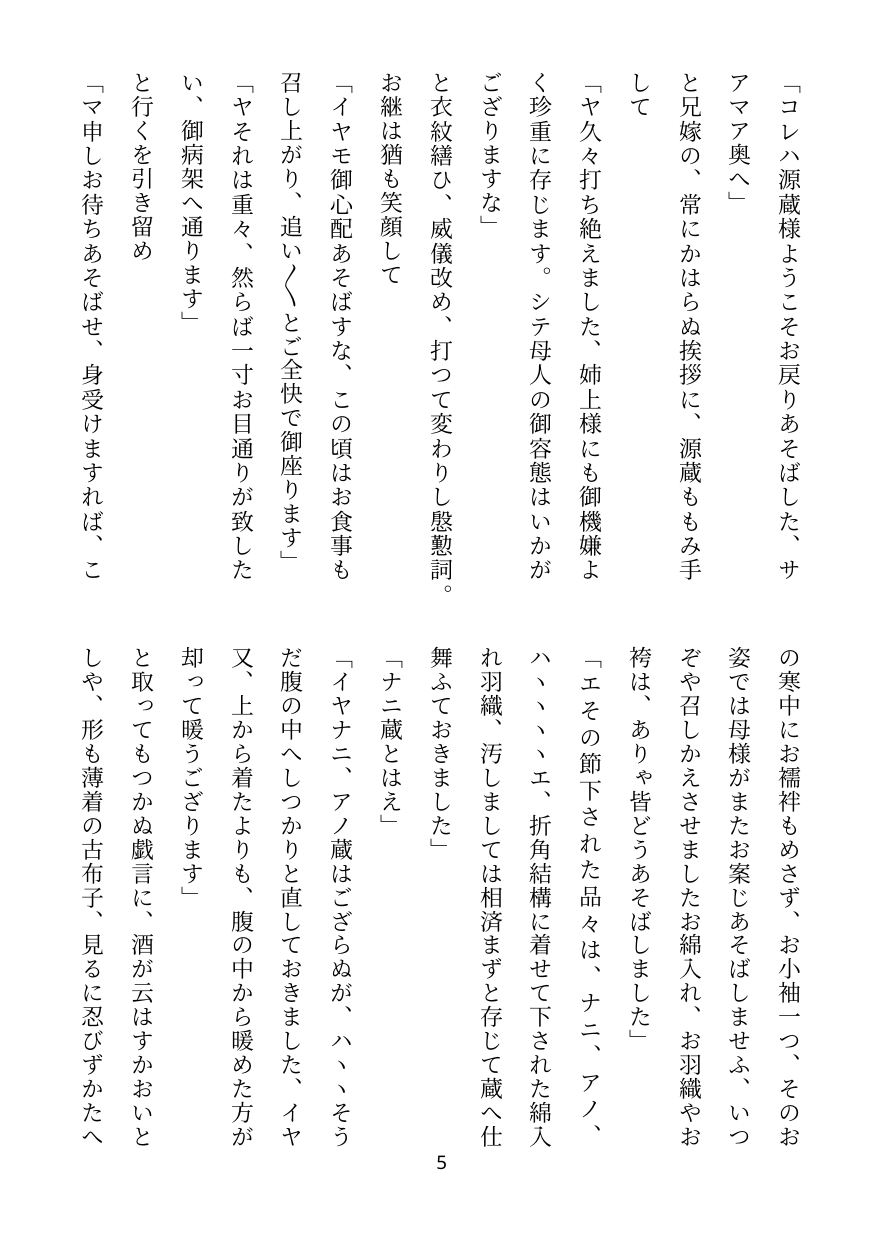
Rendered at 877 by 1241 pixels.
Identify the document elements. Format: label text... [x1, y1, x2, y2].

text 「コレハ源蔵様ようこそお戻りあそばした、サアマア奥へ」 [715, 71, 815, 584]
text と衣紋繕ひ、威儀改め、打つて変わりし慇懃詞。お継は猶も笑顔して [367, 71, 466, 584]
text 「マ申しお待ちあそばせ、身受けますれば、この寒中にお襦袢もめさず、お小袖一つ、そのお姿では母様がまたお案じあそばしませふ、いつぞや召しかえさせましたお綿入れ、お羽織やお袴は、ありゃ皆どうあそばしました」 [68, 71, 118, 584]
text 「イヤモ御心配あそばすな、この頃はお食事も召し上がり、追い〳〵とご全快で御座ります」 [267, 71, 367, 584]
text と行くを引き留め [118, 71, 168, 584]
text 「ナニ蔵とはえ」 [367, 636, 417, 1149]
text 「ヤそれは重々、然らば一寸お目通りが致したい、御病架へ通ります」 [168, 71, 267, 584]
text 「マ申しお待ちあそばせ、身受けますれば、この寒中にお襦袢もめさず、お小袖一つ、そのお姿では母様がまたお案じあそばしませふ、いつぞや召しかえさせましたお綿入れ、お羽織やお袴は、ありゃ皆どうあそばしました」 [616, 636, 815, 1149]
text 「ヤ久々打ち絶えました、姉上様にも御機嫌よく珍重に存じます。シテ母人の御容態はいかがござりますな」 [466, 71, 616, 584]
text 「イヤナニ、アノ蔵はござらぬが、ハヽヽそうだ腹の中へしつかりと直しておきました、イヤ又、上から着たよりも、腹の中から暖めた方が却って暖うござります」 [168, 636, 367, 1149]
text と取ってもつかぬ戯言に、酒が云はすかおいとしや、形も薄着の古布子、見るに忍びずかたへなる、綿入れ羽織取出し [68, 636, 168, 1149]
text 「エその節下された品々は、ナニ、アノ、ハヽヽヽヽエ、折角結構に着せて下された綿入れ羽織、汚しましては相済まずと存じて蔵へ仕舞ふておきました」 [417, 636, 616, 1149]
text と兄嫁の、常にかはらぬ挨拶に、源蔵ももみ手して [616, 71, 715, 584]
